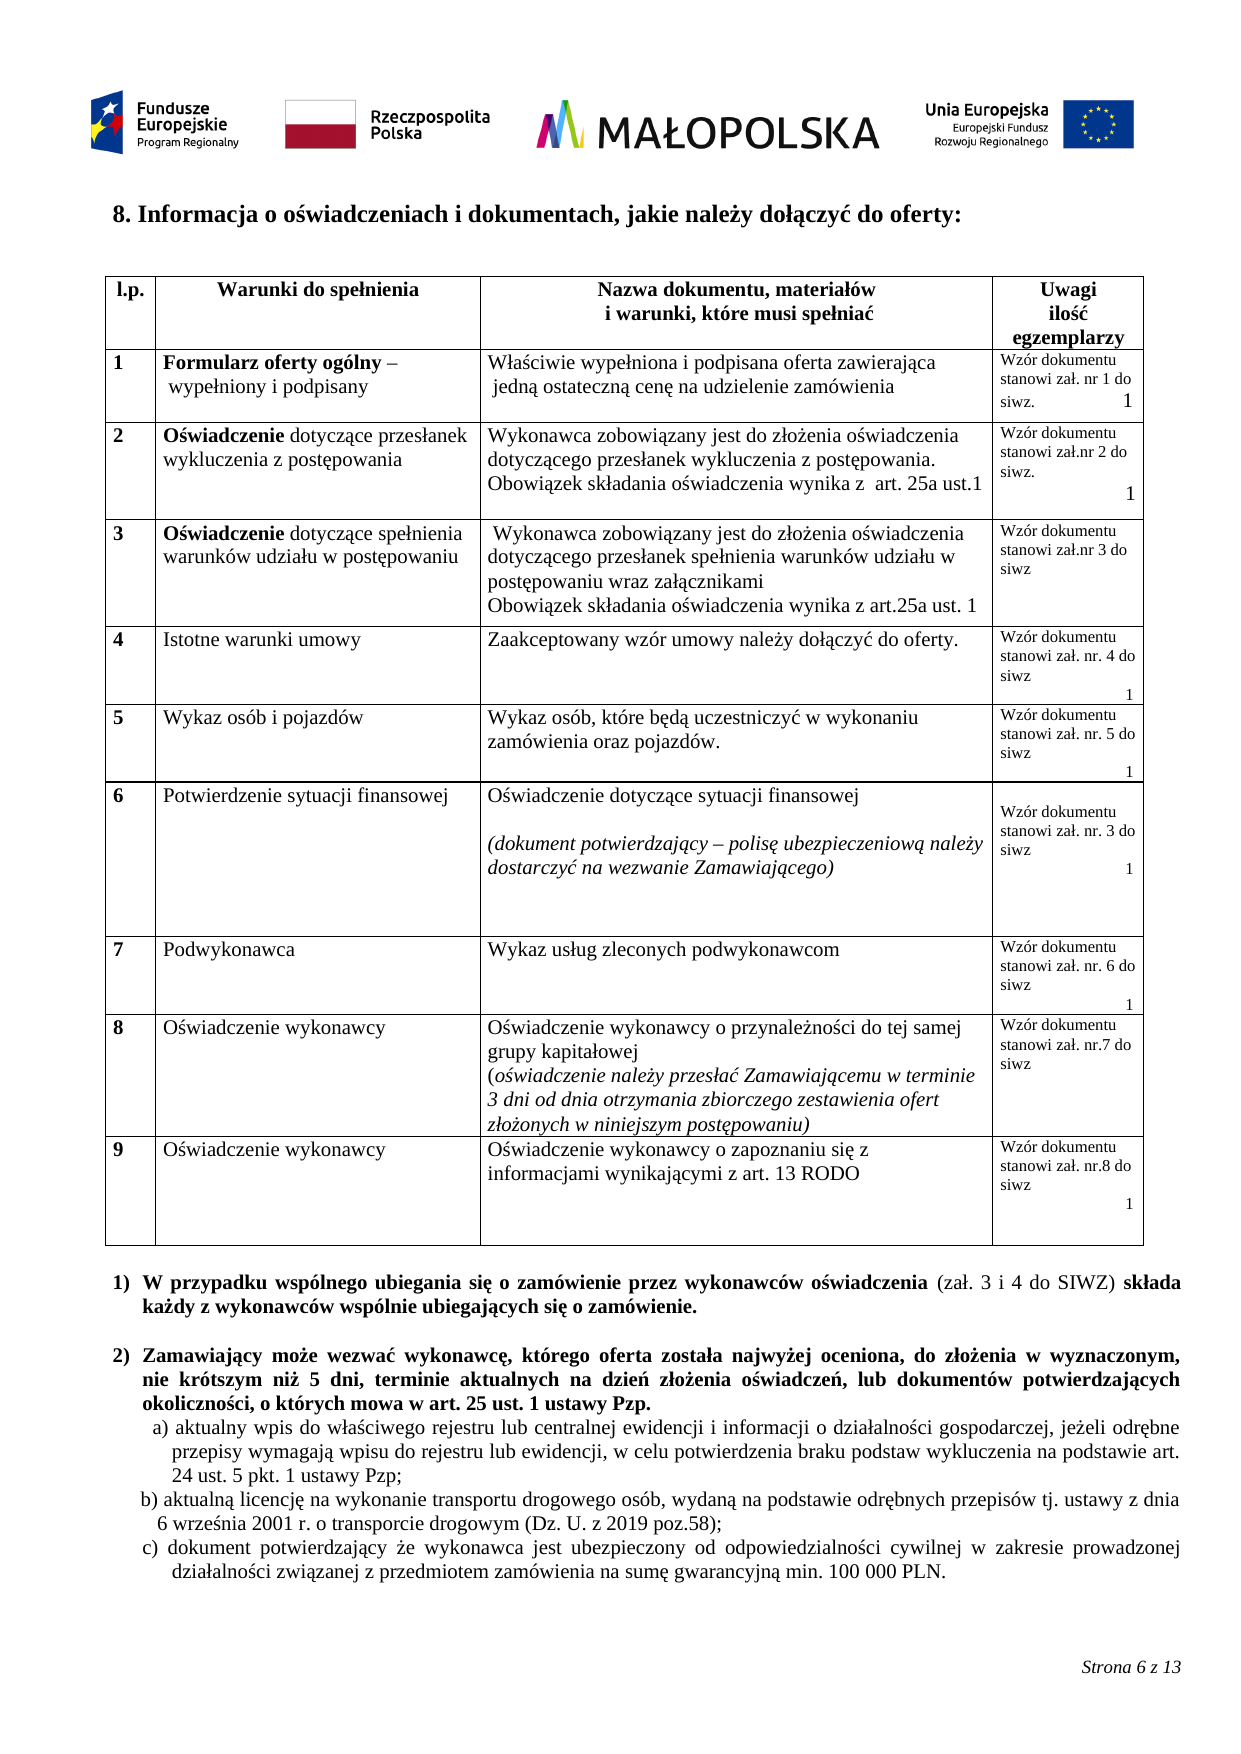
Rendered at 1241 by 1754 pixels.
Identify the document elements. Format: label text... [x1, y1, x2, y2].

table_cell Wzór dokumentu stanowi zał.nr 3 do siwz [993, 520, 1143, 626]
picture [75, 73, 1149, 170]
table_cell 3 [106, 520, 155, 626]
table_cell 9 [106, 1137, 155, 1245]
table_cell Oświadczenie dotyczące sytuacji finansowej (dokument potwierdzający – polisę ubezpieczeniową należy dostarczyć na wezwanie Zamawiającego) [481, 783, 992, 936]
table_cell Oświadczenie dotyczące spełnienia warunków udziału w postępowaniu [156, 520, 480, 626]
table_header l.p. [106, 277, 155, 349]
table_cell Wzór dokumentu stanowi zał. nr.8 do siwz 1 [993, 1137, 1143, 1245]
table_cell 8 [106, 1015, 155, 1136]
table_cell Istotne warunki umowy [156, 627, 480, 704]
table_cell Wykonawca zobowiązany jest do złożenia oświadczenia dotyczącego przesłanek spełnienia warunków udziału w postępowaniu wraz załącznikami Obowiązek składania oświadczenia wynika z art.25a ust. 1 [481, 520, 992, 626]
table_header Warunki do spełnienia [156, 277, 480, 349]
text 8. Informacja o oświadczeniach i dokumentach, jakie należy dołączyć do oferty: [112, 199, 1181, 228]
table_cell Zaakceptowany wzór umowy należy dołączyć do oferty. [481, 627, 992, 704]
table_cell Wzór dokumentu stanowi zał. nr 1 do siwz. 1 [993, 350, 1143, 422]
table_cell Oświadczenie dotyczące przesłanek wykluczenia z postępowania [156, 423, 480, 519]
table_cell 1 [106, 350, 155, 422]
table_cell Wzór dokumentu stanowi zał. nr. 6 do siwz 1 [993, 937, 1143, 1014]
table_cell Właściwie wypełniona i podpisana oferta zawierająca jedną ostateczną cenę na udzielenie zamówienia [481, 350, 992, 422]
table_cell Wzór dokumentu stanowi zał. nr.7 do siwz [993, 1015, 1143, 1136]
table_header Uwagi ilość egzemplarzy [993, 277, 1143, 349]
table_cell Wykaz usług zleconych podwykonawcom [481, 937, 992, 1014]
text 2) Zamawiający może wezwać wykonawcę, którego oferta została najwyżej oceniona, do złożenia w wyznaczonym, nie krótszym niż 5 dni, terminie aktualnych na dzień złożenia oświadczeń, lub dokumentów potwierdzających okoliczności, o których mowa w art. 25 ust. 1 ustawy Pzp. [112, 1342, 1181, 1415]
table_cell 6 [106, 783, 155, 936]
table_cell Wzór dokumentu stanowi zał.nr 2 do siwz. 1 [993, 423, 1143, 519]
table_cell Wykaz osób i pojazdów [156, 705, 480, 781]
table_cell Oświadczenie wykonawcy o przynależności do tej samej grupy kapitałowej (oświadczenie należy przesłać Zamawiającemu w terminie 3 dni od dnia otrzymania zbiorczego zestawienia ofert złożonych w niniejszym postępowaniu) [481, 1015, 992, 1136]
table_cell Podwykonawca [156, 937, 480, 1014]
table_cell Wykaz osób, które będą uczestniczyć w wykonaniu zamówienia oraz pojazdów. [481, 705, 992, 781]
table_cell 4 [106, 627, 155, 704]
table_cell 5 [106, 705, 155, 781]
table_cell 2 [106, 423, 155, 519]
table_cell Wzór dokumentu stanowi zał. nr. 3 do siwz 1 [993, 783, 1143, 936]
text c) dokument potwierdzający że wykonawca jest ubezpieczony od odpowiedzialności cywilnej w zakresie prowadzonej działalności związanej z przedmiotem zamówienia na sumę gwarancyjną min. 100 000 PLN. [142, 1535, 1181, 1583]
text b) aktualną licencję na wykonanie transportu drogowego osób, wydaną na podstawie odrębnych przepisów tj. ustawy z dnia 6 września 2001 r. o transporcie drogowym (Dz. U. z 2019 poz.58); [112, 1487, 1181, 1535]
table_cell Wzór dokumentu stanowi zał. nr. 4 do siwz 1 [993, 627, 1143, 704]
table_header Nazwa dokumentu, materiałów i warunki, które musi spełniać [481, 277, 992, 349]
text a) aktualny wpis do właściwego rejestru lub centralnej ewidencji i informacji o działalności gospodarczej, jeżeli odrębne przepisy wymagają wpisu do rejestru lub ewidencji, w celu potwierdzenia braku podstaw wykluczenia na podstawie art. 24 ust. 5 pkt. 1 ustawy Pzp; [112, 1415, 1181, 1487]
table_cell 7 [106, 937, 155, 1014]
table_cell Wykonawca zobowiązany jest do złożenia oświadczenia dotyczącego przesłanek wykluczenia z postępowania. Obowiązek składania oświadczenia wynika z art. 25a ust.1 [481, 423, 992, 519]
table_cell Potwierdzenie sytuacji finansowej [156, 783, 480, 936]
table_cell Formularz oferty ogólny – wypełniony i podpisany [156, 350, 480, 422]
table_cell Oświadczenie wykonawcy [156, 1015, 480, 1136]
text 1) W przypadku wspólnego ubiegania się o zamówienie przez wykonawców oświadczenia (zał. 3 i 4 do SIWZ) składa każdy z wykonawców wspólnie ubiegających się o zamówienie. [112, 1270, 1181, 1318]
table_cell Oświadczenie wykonawcy [156, 1137, 480, 1245]
table_cell Wzór dokumentu stanowi zał. nr. 5 do siwz 1 [993, 705, 1143, 781]
table_cell Oświadczenie wykonawcy o zapoznaniu się z informacjami wynikającymi z art. 13 RODO [481, 1137, 992, 1245]
